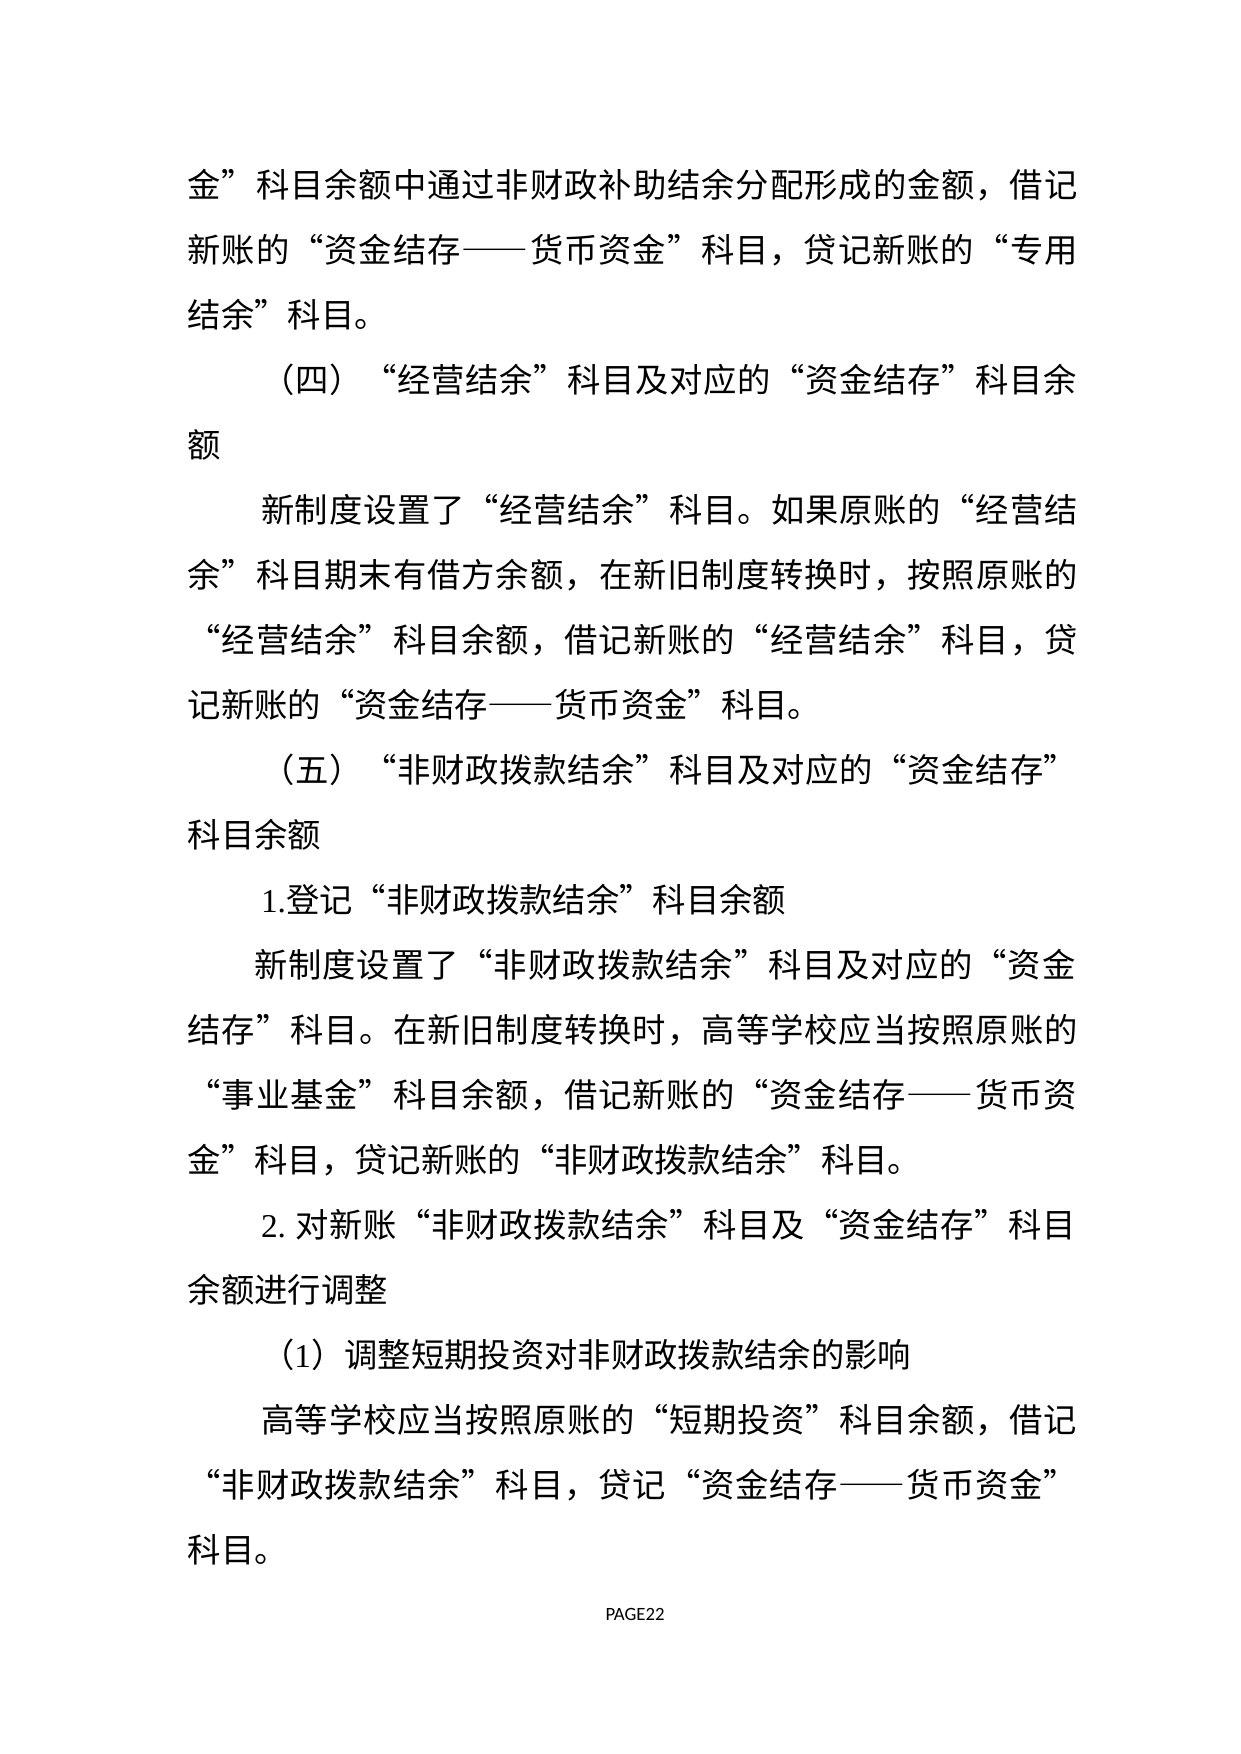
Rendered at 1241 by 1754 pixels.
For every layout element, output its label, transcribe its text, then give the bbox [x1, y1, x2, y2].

text （四）“经营结余”科目及对应的“资金结存”科目余额 [187, 345, 1078, 475]
text （五）“非财政拨款结余”科目及对应的“资金结存”科目余额 [187, 735, 1078, 865]
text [187, 150, 1078, 345]
text 新制度设置了“非财政拨款结余”科目及对应的“资金结存”科目。在新旧制度转换时，高等学校应当按照原账的“事业基金”科目余额，借记新账的“资金结存——货币资金”科目，贷记新账的“非财政拨款结余”科目。 [187, 930, 1078, 1190]
text 1.登记“非财政拨款结余”科目余额 [187, 865, 1078, 930]
text 新制度设置了“经营结余”科目。如果原账的“经营结余”科目期末有借方余额，在新旧制度转换时，按照原账的“经营结余”科目余额，借记新账的“经营结余”科目，贷记新账的“资金结存——货币资金”科目。 [187, 475, 1078, 735]
text 2. 对新账“非财政拨款结余”科目及“资金结存”科目余额进行调整 [187, 1190, 1078, 1320]
text （1）调整短期投资对非财政拨款结余的影响 [187, 1320, 1078, 1385]
text 高等学校应当按照原账的“短期投资”科目余额，借记“非财政拨款结余”科目，贷记“资金结存——货币资金”科目。 [187, 1385, 1078, 1580]
